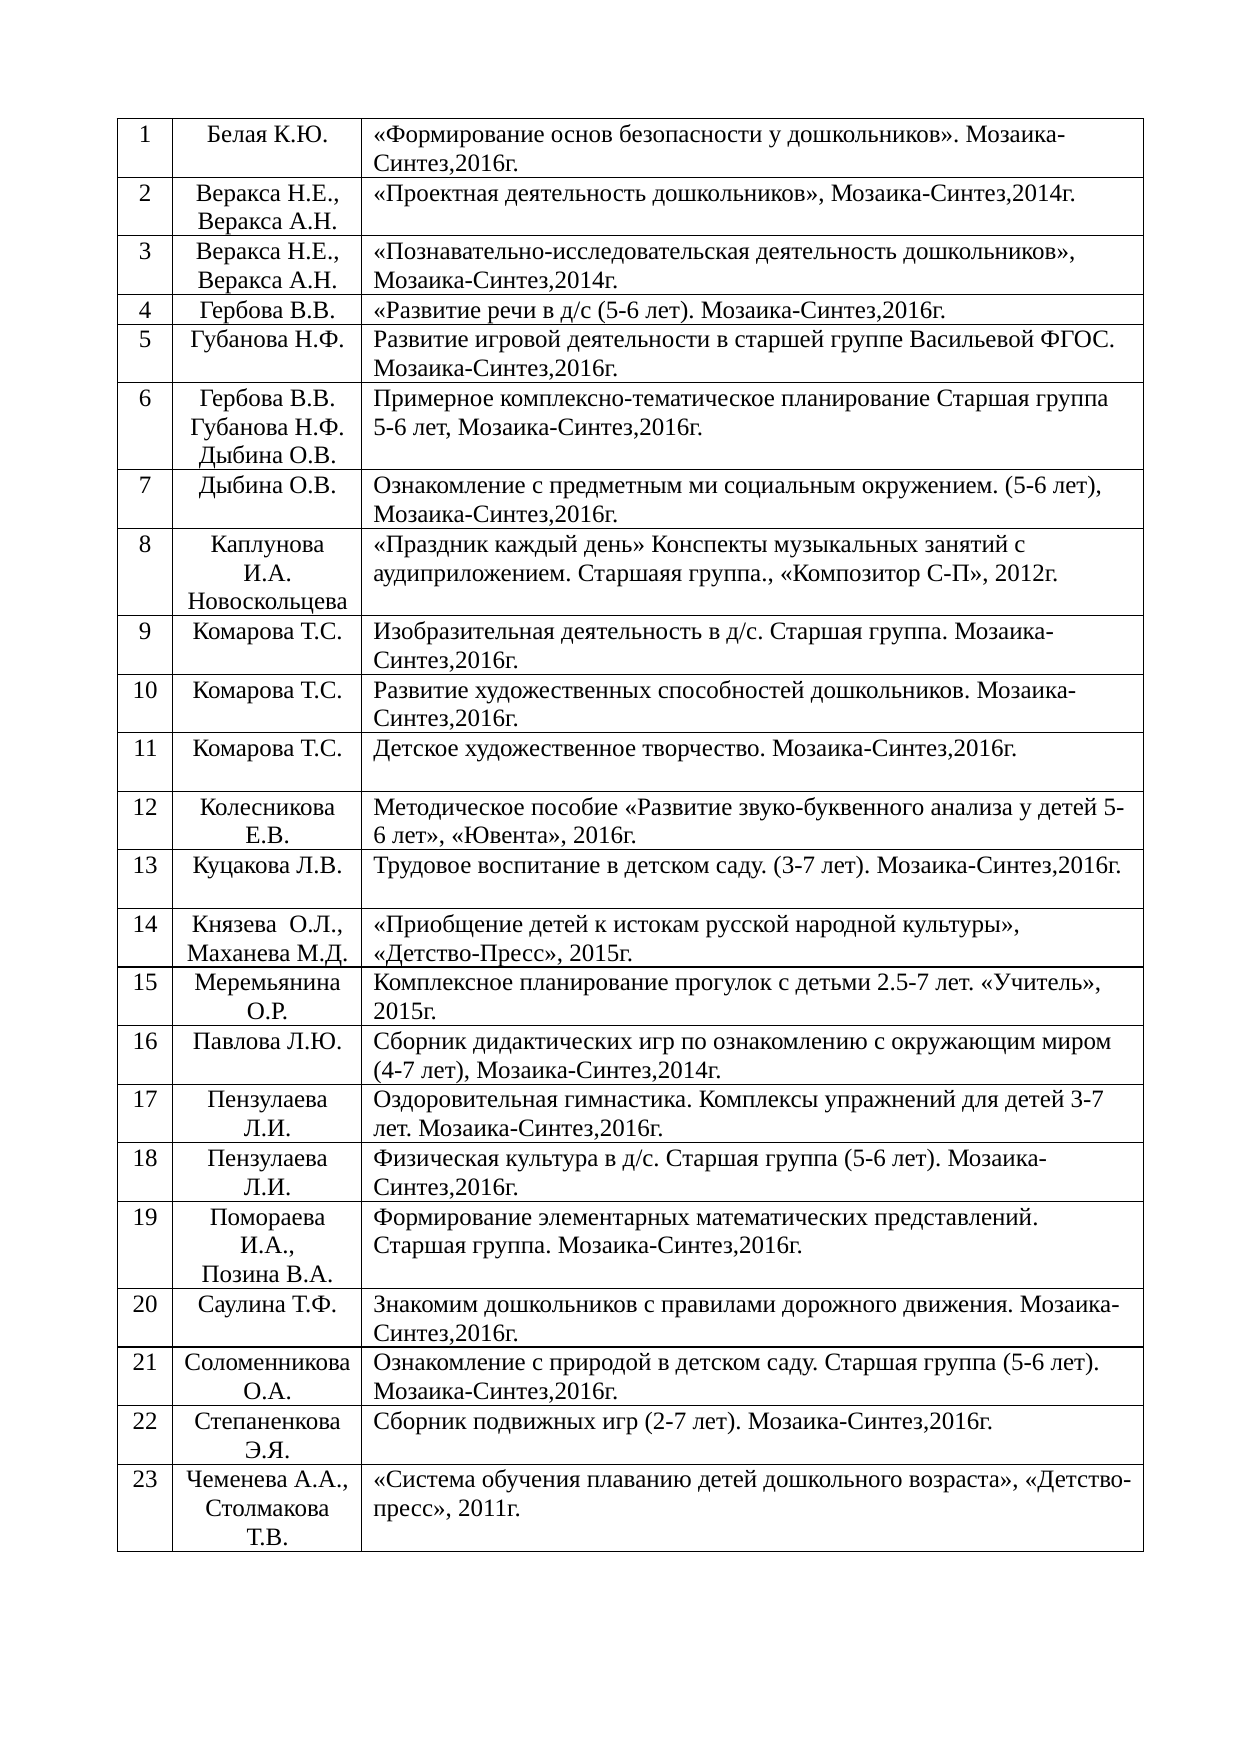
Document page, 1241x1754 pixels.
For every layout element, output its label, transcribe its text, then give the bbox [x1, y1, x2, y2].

table_cell 18 [118, 1143, 172, 1201]
table_cell Сборник дидактических игр по ознакомлению с окружающим миром (4-7 лет), Мозаика-Синтез,2014г. [362, 1026, 1143, 1083]
table_cell 3 [118, 236, 172, 294]
table_cell Колесникова Е.В. [173, 792, 361, 849]
table_cell Гербова В.В. [173, 295, 361, 323]
table_cell «Проектная деятельность дошкольников», Мозаика-Синтез,2014г. [362, 178, 1143, 235]
table_cell Детское художественное творчество. Мозаика-Синтез,2016г. [362, 733, 1143, 791]
table_cell Комарова Т.С. [173, 733, 361, 791]
table_cell 12 [118, 792, 172, 849]
table_cell 1 [118, 119, 172, 177]
table_cell Павлова Л.Ю. [173, 1026, 361, 1083]
table_cell Соломенникова О.А. [173, 1348, 361, 1405]
table_cell Развитие художественных способностей дошкольников. Мозаика-Синтез,2016г. [362, 675, 1143, 732]
table_cell Комарова Т.С. [173, 616, 361, 674]
table_cell Меремьянина О.Р. [173, 968, 361, 1025]
table_cell Комплексное планирование прогулок с детьми 2.5-7 лет. «Учитель», 2015г. [362, 968, 1143, 1025]
table_cell 17 [118, 1085, 172, 1142]
table_cell 10 [118, 675, 172, 732]
table_cell Губанова Н.Ф. [173, 325, 361, 382]
table_cell 7 [118, 470, 172, 528]
table_cell «Система обучения плаванию детей дошкольного возраста», «Детство-пресс», 2011г. [362, 1465, 1143, 1551]
table_cell 11 [118, 733, 172, 791]
table_cell Знакомим дошкольников с правилами дорожного движения. Мозаика-Синтез,2016г. [362, 1289, 1143, 1346]
table_cell Дыбина О.В. [173, 470, 361, 528]
table_cell Князева О.Л., Маханева М.Д. [173, 909, 361, 966]
table_cell Развитие игровой деятельности в старшей группе Васильевой ФГОС. Мозаика-Синтез,2016г. [362, 325, 1143, 382]
table_cell Физическая культура в д/с. Старшая группа (5-6 лет). Мозаика-Синтез,2016г. [362, 1143, 1143, 1201]
table_cell 13 [118, 850, 172, 908]
table_cell Каплунова И.А. Новоскольцева [173, 529, 361, 615]
table_cell Веракса Н.Е., Веракса А.Н. [173, 236, 361, 294]
table_cell 23 [118, 1465, 172, 1551]
table_cell Саулина Т.Ф. [173, 1289, 361, 1346]
table_cell Сборник подвижных игр (2-7 лет). Мозаика-Синтез,2016г. [362, 1406, 1143, 1463]
table_cell Степаненкова Э.Я. [173, 1406, 361, 1463]
table_cell 9 [118, 616, 172, 674]
table_cell Комарова Т.С. [173, 675, 361, 732]
table_cell Методическое пособие «Развитие звуко-буквенного анализа у детей 5-6 лет», «Ювента», 2016г. [362, 792, 1143, 849]
table_cell 15 [118, 968, 172, 1025]
table_cell Трудовое воспитание в детском саду. (3-7 лет). Мозаика-Синтез,2016г. [362, 850, 1143, 908]
table_cell 22 [118, 1406, 172, 1463]
table_cell Оздоровительная гимнастика. Комплексы упражнений для детей 3-7 лет. Мозаика-Синтез,2016г. [362, 1085, 1143, 1142]
table_cell Гербова В.В. Губанова Н.Ф. Дыбина О.В. [173, 383, 361, 469]
table_cell «Приобщение детей к истокам русской народной культуры», «Детство-Пресс», 2015г. [362, 909, 1143, 966]
table_cell 21 [118, 1348, 172, 1405]
table_cell Ознакомление с предметным ми социальным окружением. (5-6 лет), Мозаика-Синтез,2016г. [362, 470, 1143, 528]
table_cell Пензулаева Л.И. [173, 1143, 361, 1201]
table_cell Белая К.Ю. [173, 119, 361, 177]
table_cell Чеменева А.А., Столмакова Т.В. [173, 1465, 361, 1551]
table_cell 2 [118, 178, 172, 235]
table_cell Изобразительная деятельность в д/с. Старшая группа. Мозаика-Синтез,2016г. [362, 616, 1143, 674]
table_cell «Развитие речи в д/с (5-6 лет). Мозаика-Синтез,2016г. [362, 295, 1143, 323]
table_cell 6 [118, 383, 172, 469]
table_cell Ознакомление с природой в детском саду. Старшая группа (5-6 лет). Мозаика-Синтез,2016г. [362, 1348, 1143, 1405]
table_cell 4 [118, 295, 172, 323]
table_cell 14 [118, 909, 172, 966]
table_cell «Праздник каждый день» Конспекты музыкальных занятий с аудиприложением. Старшаяя группа., «Композитор С-П», 2012г. [362, 529, 1143, 615]
table_cell «Формирование основ безопасности у дошкольников». Мозаика-Синтез,2016г. [362, 119, 1143, 177]
table_cell 5 [118, 325, 172, 382]
table_cell Помораева И.А., Позина В.А. [173, 1202, 361, 1288]
table_cell Веракса Н.Е., Веракса А.Н. [173, 178, 361, 235]
table_cell 19 [118, 1202, 172, 1288]
table_cell «Познавательно-исследовательская деятельность дошкольников», Мозаика-Синтез,2014г. [362, 236, 1143, 294]
table_cell Пензулаева Л.И. [173, 1085, 361, 1142]
table_cell Куцакова Л.В. [173, 850, 361, 908]
table_cell 16 [118, 1026, 172, 1083]
table_cell 20 [118, 1289, 172, 1346]
table_cell 8 [118, 529, 172, 615]
table_cell Примерное комплексно-тематическое планирование Старшая группа 5-6 лет, Мозаика-Синтез,2016г. [362, 383, 1143, 469]
table_cell Формирование элементарных математических представлений. Старшая группа. Мозаика-Синтез,2016г. [362, 1202, 1143, 1288]
